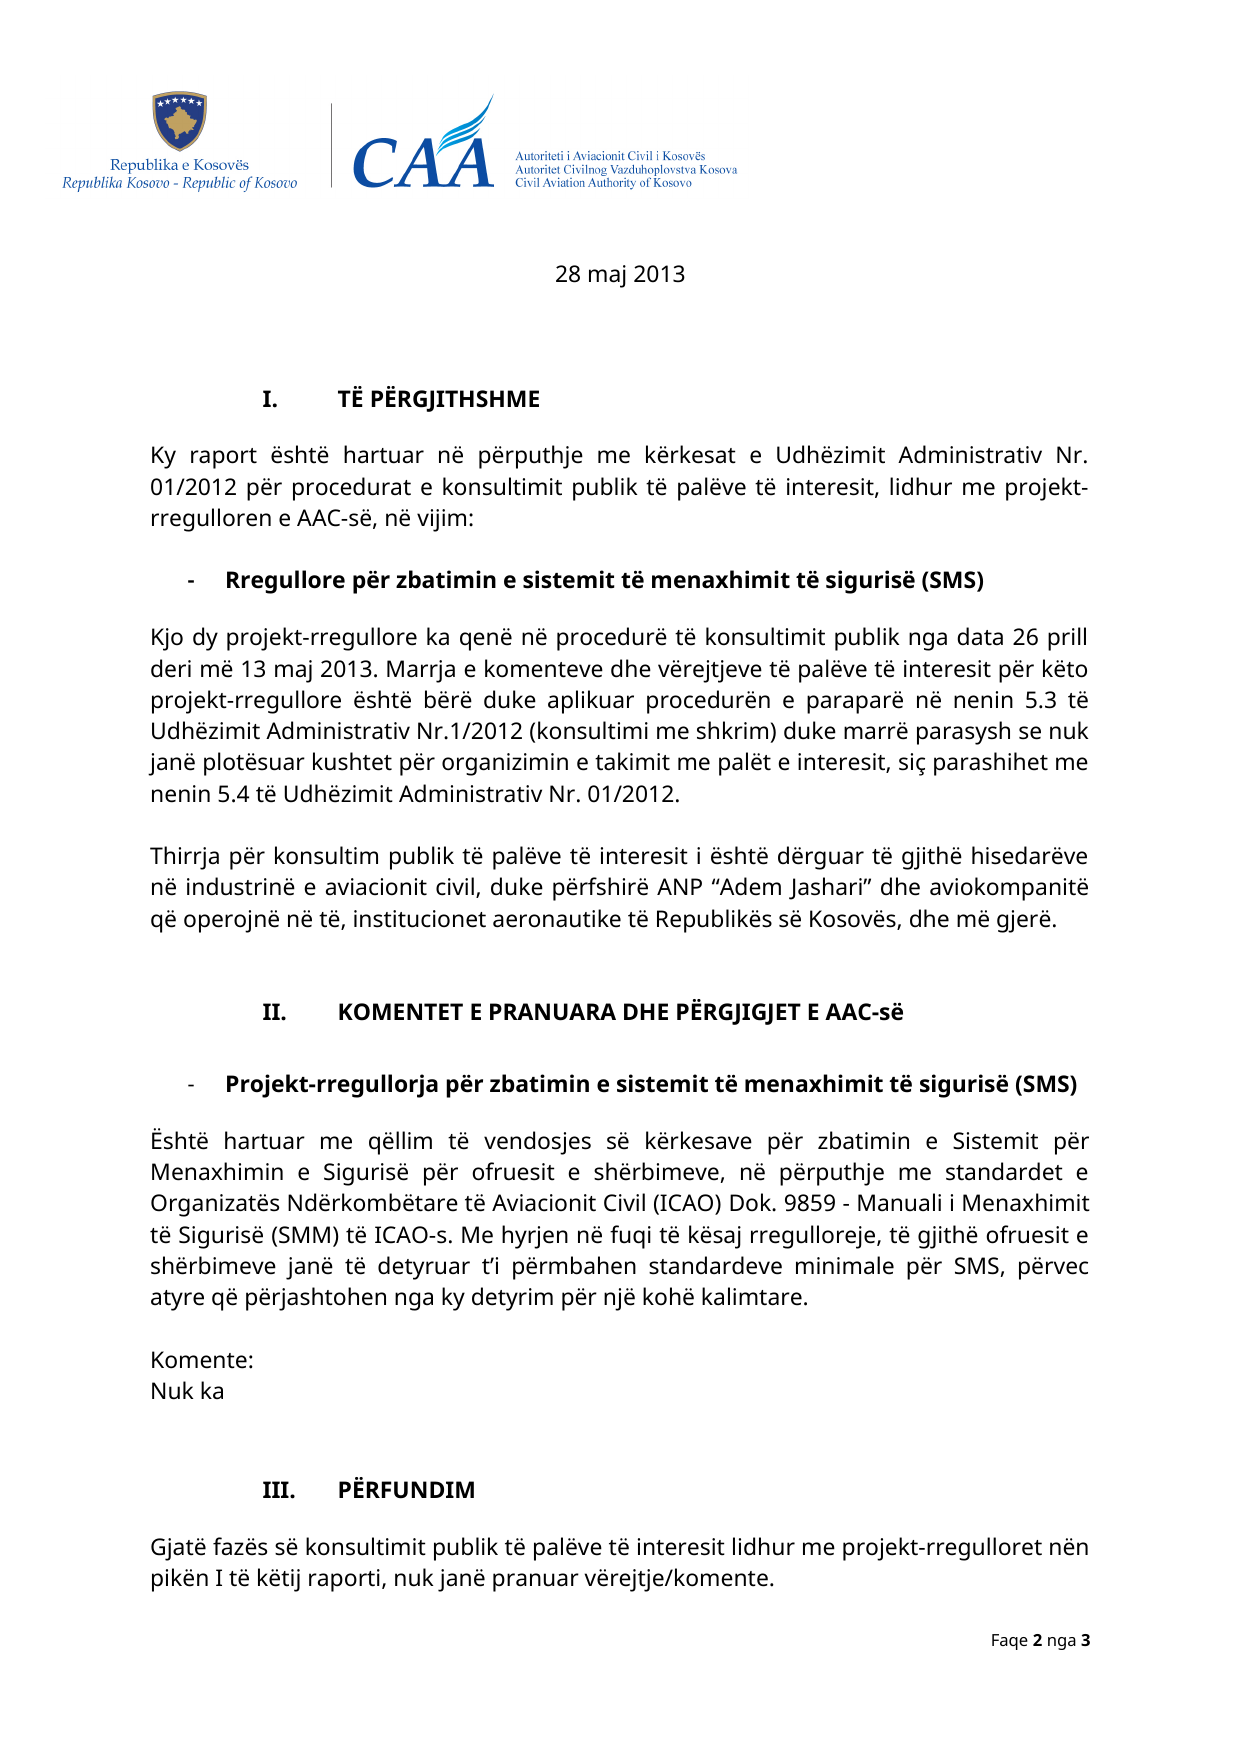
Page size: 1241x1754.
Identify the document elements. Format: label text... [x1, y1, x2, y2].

picture [45, 75, 749, 199]
text Komente: [150, 1344, 1090, 1375]
text 28 maj 2013 [150, 258, 1090, 289]
list TË PËRGJITHSHME [262, 383, 1090, 414]
text Ky raport është hartuar në përputhje me kërkesat e Udhëzimit Administrativ Nr. 01/2012 për procedurat e konsultimit publik të palëve të interesit, lidhur me projekt-rregulloren e AAC-së, në vijim: [150, 439, 1090, 533]
text Është hartuar me qëllim të vendosjes së kërkesave për zbatimin e Sistemit për Menaxhimin e Sigurisë për ofruesit e shërbimeve, në përputhje me standardet e Organizatës Ndërkombëtare të Aviacionit Civil (ICAO) Dok. 9859 - Manuali i Menaxhimit të Sigurisë (SMM) të ICAO-s. Me hyrjen në fuqi të kësaj rregulloreje, të gjithë ofruesit e shërbimeve janë të detyruar t’i përmbahen standardeve minimale për SMS, përvec atyre që përjashtohen nga ky detyrim për një kohë kalimtare. [150, 1125, 1090, 1312]
list PËRFUNDIM [262, 1474, 1090, 1506]
list Rregullore për zbatimin e sistemit të menaxhimit të sigurisë (SMS) [187, 564, 1090, 596]
text Gjatë fazës së konsultimit publik të palëve të interesit lidhur me projekt-rregulloret nën pikën I të këtij raporti, nuk janë pranuar vërejtje/komente. [150, 1531, 1090, 1593]
list KOMENTET E PRANUARA DHE PËRGJIGJET E AAC-së [262, 996, 1090, 1027]
text Nuk ka [150, 1375, 1090, 1406]
list Projekt-rregullorja për zbatimin e sistemit të menaxhimit të sigurisë (SMS) [187, 1068, 1090, 1099]
text Thirrja për konsultim publik të palëve të interesit i është dërguar të gjithë hisedarëve në industrinë e aviacionit civil, duke përfshirë ANP “Adem Jashari” dhe aviokompanitë që operojnë në të, institucionet aeronautike të Republikës së Kosovës, dhe më gjerë. [150, 840, 1090, 934]
text Kjo dy projekt-rregullore ka qenë në procedurë të konsultimit publik nga data 26 prill deri më 13 maj 2013. Marrja e komenteve dhe vërejtjeve të palëve të interesit për këto projekt-rregullore është bërë duke aplikuar procedurën e paraparë në nenin 5.3 të Udhëzimit Administrativ Nr.1/2012 (konsultimi me shkrim) duke marrë parasysh se nuk janë plotësuar kushtet për organizimin e takimit me palët e interesit, siç parashihet me nenin 5.4 të Udhëzimit Administrativ Nr. 01/2012. [150, 621, 1090, 809]
